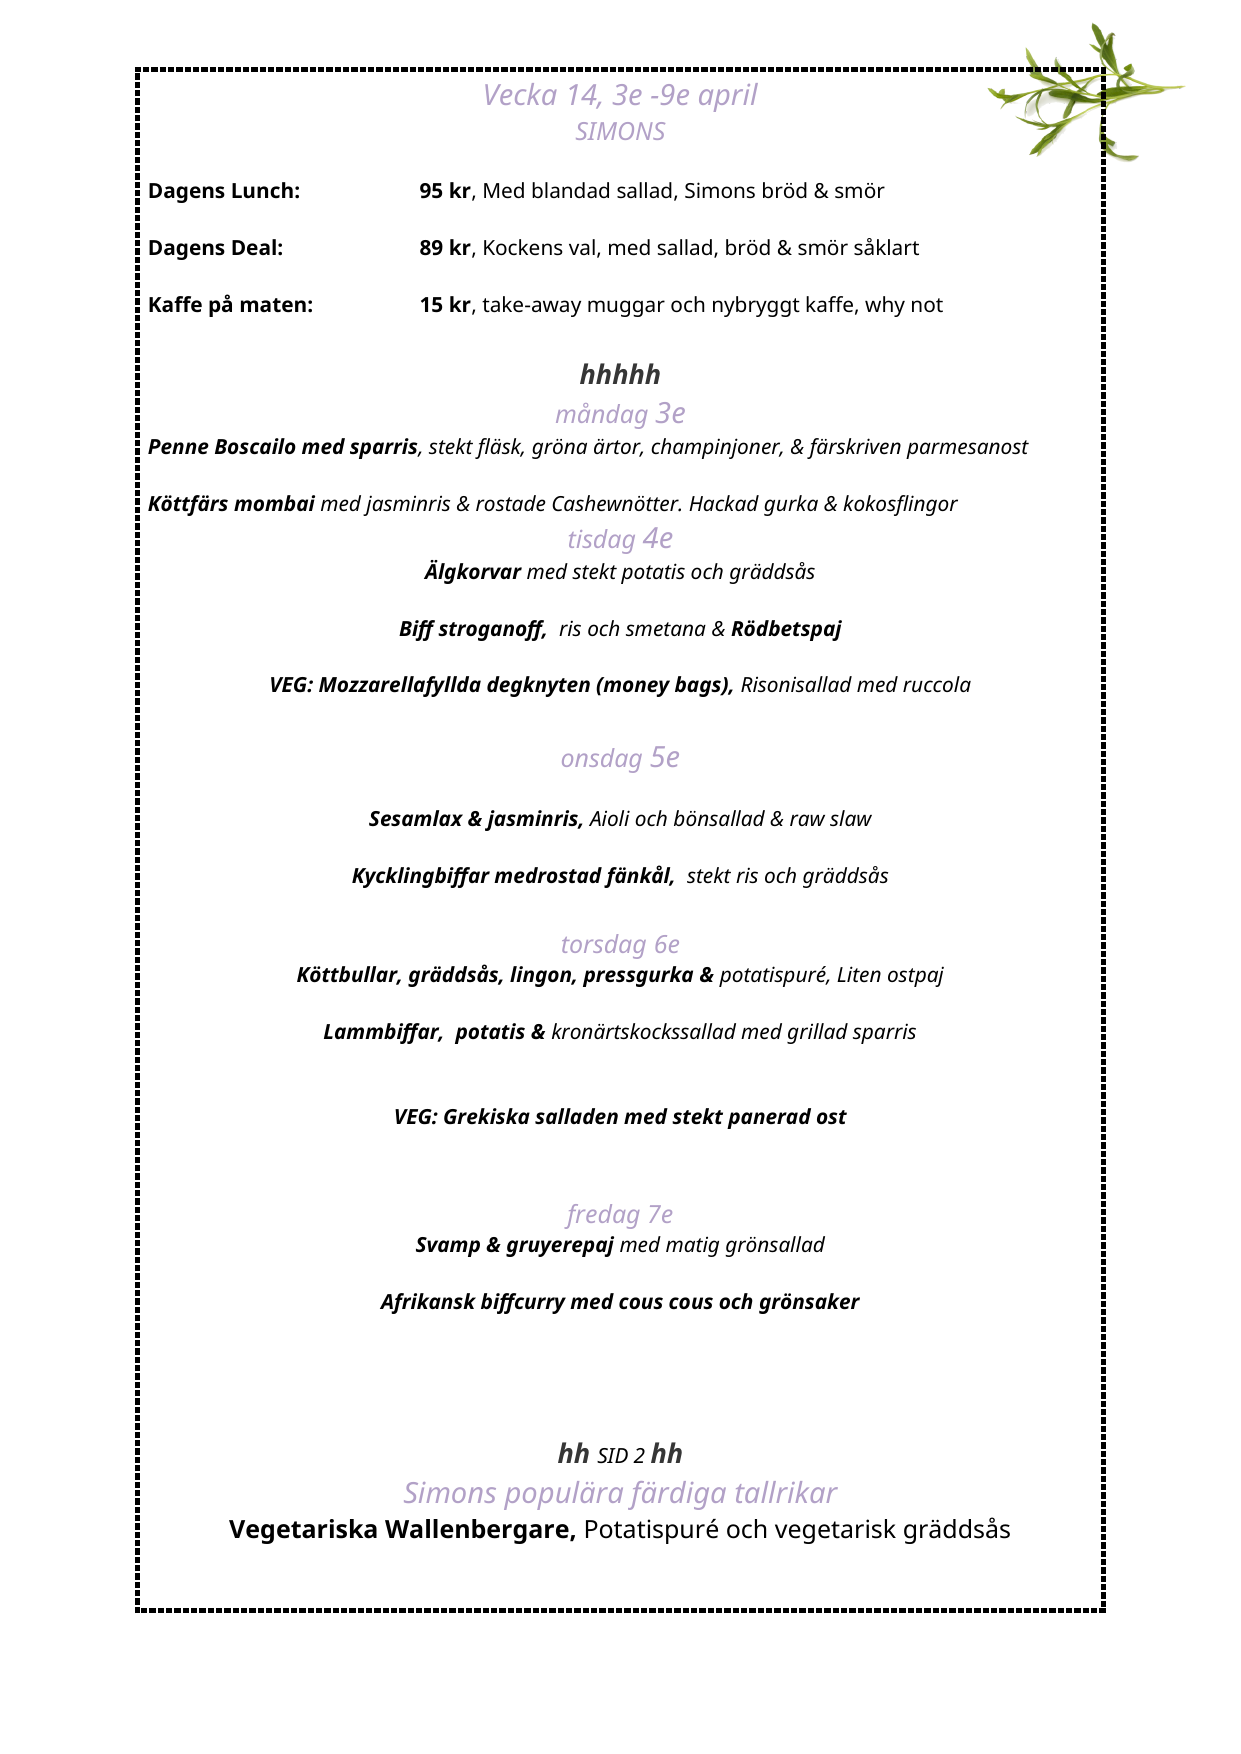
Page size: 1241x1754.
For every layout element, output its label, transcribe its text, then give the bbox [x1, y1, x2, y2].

text Vegetariska Wallenbergare, Potatispuré och vegetarisk gräddsås [148, 1512, 1092, 1546]
text VEG: Grekiska salladen med stekt panerad ost [148, 1102, 1092, 1131]
text måndag 3e [148, 392, 1092, 432]
text VEG: Mozzarellafyllda degknyten (money bags), Risonisallad med ruccola [148, 671, 1092, 699]
text Sesamlax & jasminris, Aioli och bönsallad & raw slaw [148, 804, 1092, 832]
text fredag 7e [148, 1196, 1092, 1230]
picture [982, 0, 1191, 178]
text Afrikansk biffcurry med cous cous och grönsaker [148, 1287, 1092, 1316]
text Lammbiffar, potatis & kronärtskockssallad med grillad sparris [148, 1017, 1092, 1046]
text Köttbullar, gräddsås, lingon, pressgurka & potatispuré, Liten ostpaj [148, 960, 1092, 989]
text onsdag 5e [148, 736, 1092, 776]
text Dagens Lunch: 95 kr, Med blandad sallad, Simons bröd & smör [148, 176, 1092, 205]
text Dagens Deal: 89 kr, Kockens val, med sallad, bröd & smör såklart [148, 233, 1092, 262]
text Kaffe på maten: 15 kr, take-away muggar och nybryggt kaffe, why not [148, 290, 1092, 318]
text hhhhh [148, 355, 1092, 392]
text Älgkorvar med stekt potatis och gräddsås [148, 557, 1092, 585]
text Penne Boscailo med sparris, stekt fläsk, gröna ärtor, champinjoner, & färskriven parmesanost [148, 432, 1092, 460]
text Simons populära färdiga tallrikar [148, 1472, 1092, 1512]
text Svamp & gruyerepaj med matig grönsallad [148, 1230, 1092, 1259]
text Köttfärs mombai med jasminris & rostade Cashewnötter. Hackad gurka & kokosflingor [148, 489, 1092, 517]
text Kycklingbiffar medrostad fänkål, stekt ris och gräddsås [148, 861, 1092, 889]
text tisdag 4e [148, 517, 1092, 557]
text torsdag 6e [148, 926, 1092, 960]
text hh SID 2 hh [148, 1435, 1092, 1472]
text Biff stroganoff, ris och smetana & Rödbetspaj [148, 614, 1092, 642]
